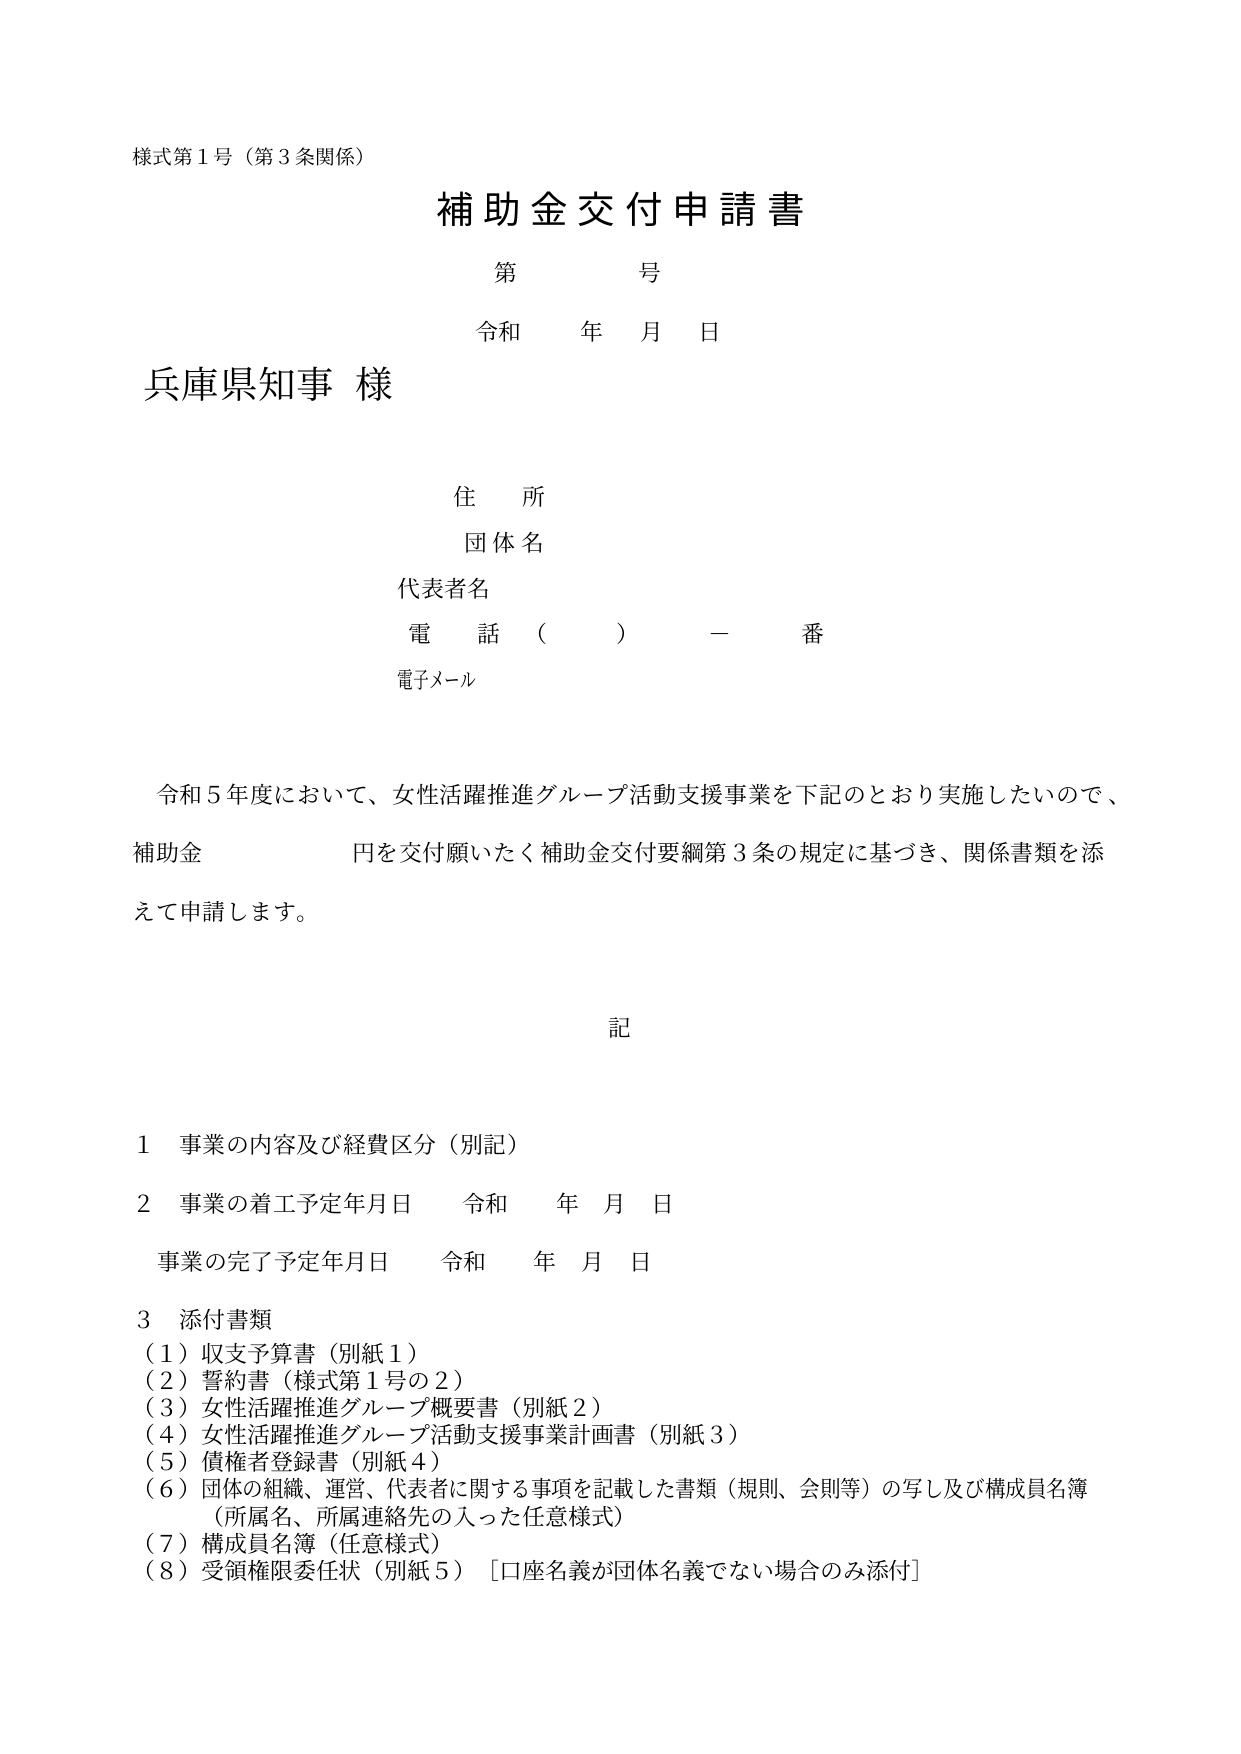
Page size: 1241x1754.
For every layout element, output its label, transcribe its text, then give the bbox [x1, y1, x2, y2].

text 令和５年度において、女性活躍推進グループ活動支援事業を下記のとおり実施したいので、補助金 円を交付願いたく補助金交付要綱第３条の規定に基づき、関係書類を添えて申請します。 [132, 756, 1108, 932]
text ２ 事業の着工予定年月日 令和 年 月 日 [132, 1165, 1108, 1224]
text （８）受領権限委任状（別紙５）［口座名義が団体名義でない場合のみ添付］ [132, 1557, 1108, 1584]
text （５）債権者登録書（別紙４） [132, 1449, 1108, 1476]
text 様式第１号（第３条関係） [132, 118, 1108, 177]
text 第 号 [132, 235, 1108, 293]
text ３ 添付書類 [132, 1282, 1108, 1341]
text 電 話 （ ） － 番 [132, 606, 1108, 652]
text 団 体 名 [132, 514, 1108, 560]
text （所属名、所属連絡先の入った任意様式） [132, 1503, 1108, 1530]
text （３）女性活躍推進グループ概要書（別紙２） [132, 1395, 1108, 1422]
text 補 助 金 交 付 申 請 書 [132, 177, 1108, 235]
text 記 [132, 990, 1108, 1048]
text （２）誓約書（様式第１号の２） [132, 1368, 1108, 1395]
text （１）収支予算書（別紙１） [132, 1341, 1108, 1368]
text 兵庫県知事 様 [132, 352, 1108, 410]
text （４）女性活躍推進グループ活動支援事業計画書（別紙３） [132, 1422, 1108, 1449]
text 電子メール [132, 652, 1108, 698]
text 事業の完了予定年月日 令和 年 月 日 [132, 1224, 1108, 1282]
text 代表者名 [132, 560, 1108, 606]
text 令和 年 月 日 [132, 293, 1108, 352]
text （６）団体の組織、運営、代表者に関する事項を記載した書類（規則、会則等）の写し及び構成員名簿 [132, 1476, 1108, 1503]
text １ 事業の内容及び経費区分（別記） [132, 1107, 1108, 1165]
text （７）構成員名簿（任意様式） [132, 1530, 1108, 1557]
text 住 所 [132, 469, 1108, 514]
